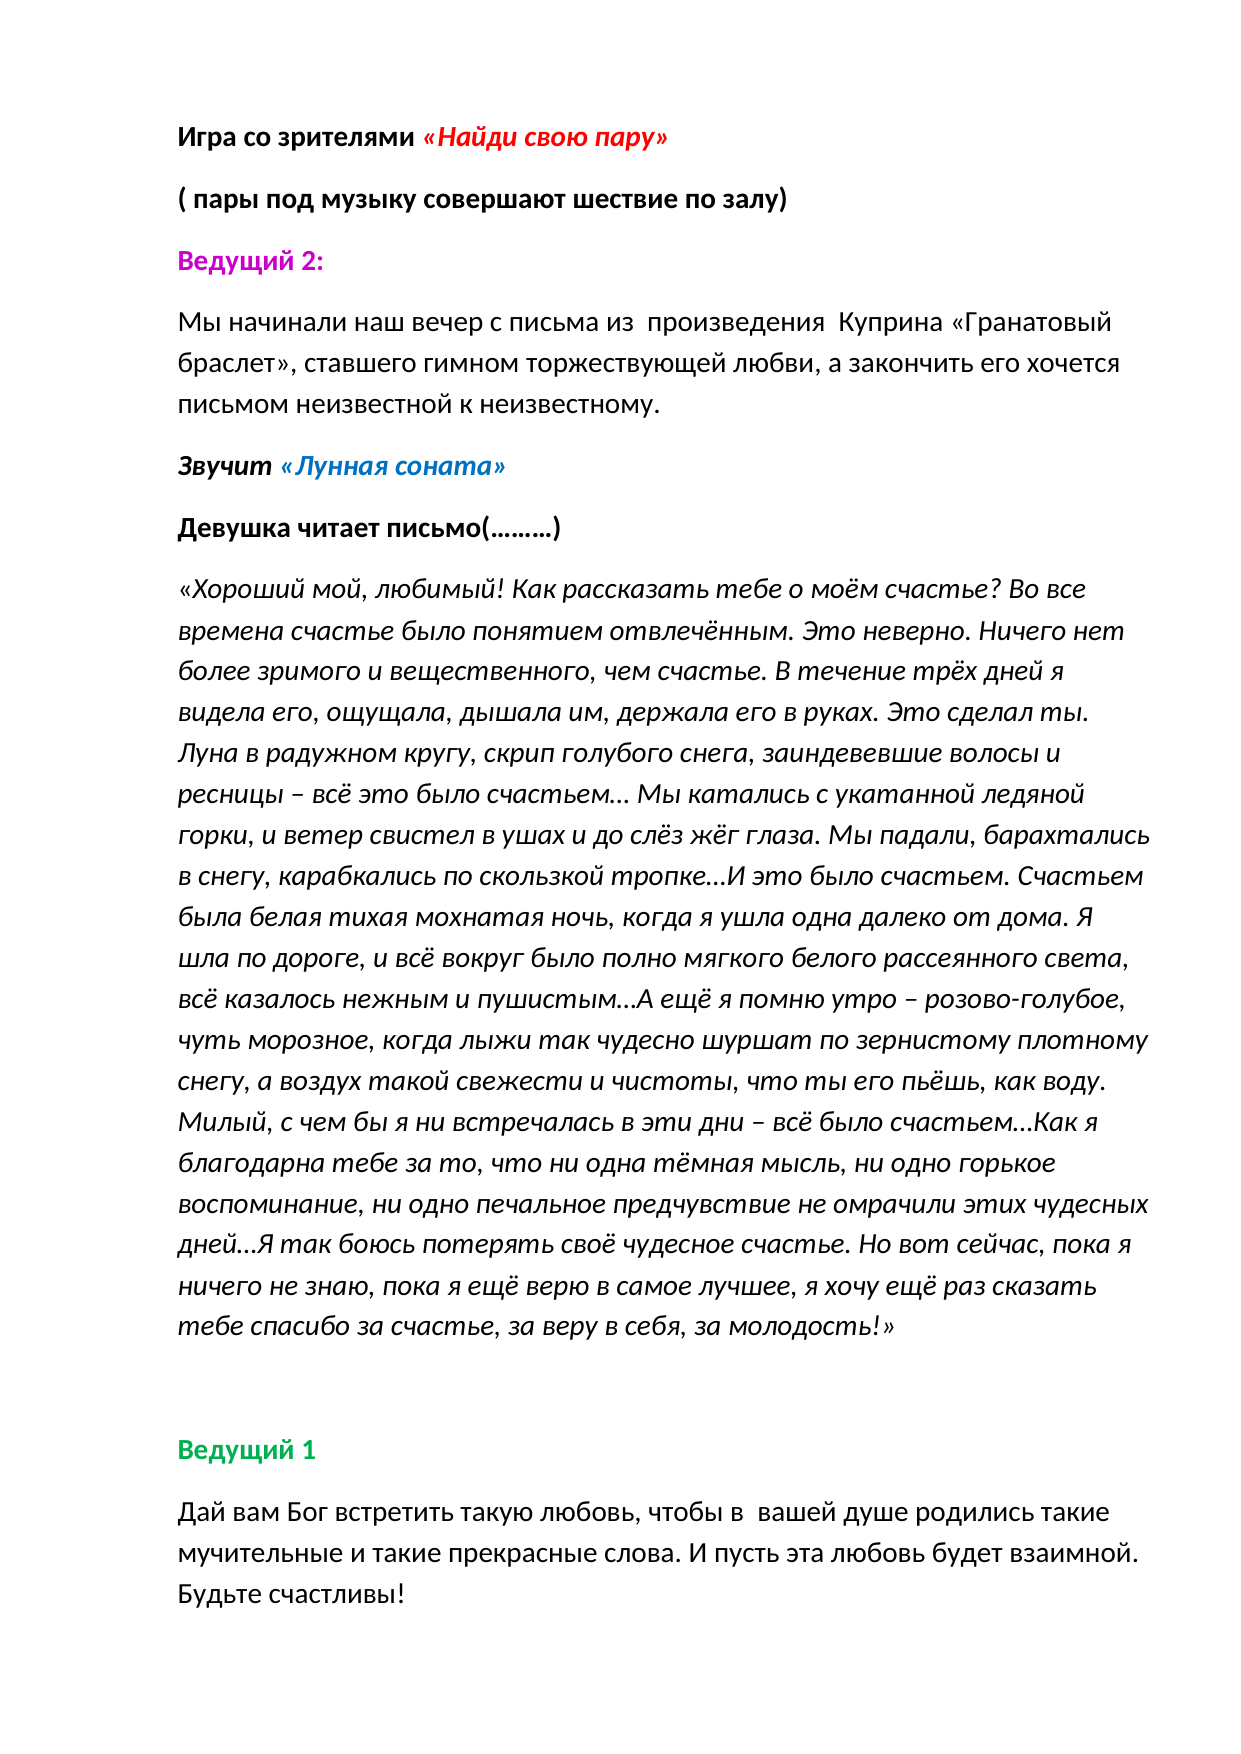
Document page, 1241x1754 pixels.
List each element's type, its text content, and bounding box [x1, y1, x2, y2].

text Девушка читает письмо(………) [177, 509, 1152, 544]
text Звучит «Лунная соната» [177, 447, 1152, 483]
text «Хороший мой, любимый! Как рассказать тебе о моём счастье? Во все времена счастье было понятием отвлечённым. Это неверно. Ничего нет более зримого и вещественного, чем счастье. В течение трёх дней я видела его, ощущала, дышала им, держала его в руках. Это сделал ты. Луна в радужном кругу, скрип голубого снега, заиндевевшие волосы и ресницы – всё это было счастьем… Мы катались с укатанной ледяной горки, и ветер свистел в ушах и до слёз жёг глаза. Мы падали, барахтались в снегу, карабкались по скользкой тропке…И это было счастьем. Счастьем была белая тихая мохнатая ночь, когда я ушла одна далеко от дома. Я шла по дороге, и всё вокруг было полно мягкого белого рассеянного света, всё казалось нежным и пушистым…А ещё я помню утро – розово-голубое, чуть морозное, когда лыжи так чудесно шуршат по зернистому плотному снегу, а воздух такой свежести и чистоты, что ты его пьёшь, как воду. Милый, с чем бы я ни встречалась в эти дни – всё было счастьем…Как я благодарна тебе за то, что ни одна тёмная мысль, ни одно горькое воспоминание, ни одно печальное предчувствие не омрачили этих чудесных дней…Я так боюсь потерять своё чудесное счастье. Но вот сейчас, пока я ничего не знаю, пока я ещё верю в самое лучшее, я хочу ещё раз сказать тебе спасибо за счастье, за веру в себя, за молодость!» [177, 571, 1152, 1343]
text Мы начинали наш вечер с письма из произведения Куприна «Гранатовый браслет», ставшего гимном торжествующей любви, а закончить его хочется письмом неизвестной к неизвестному. [177, 303, 1152, 421]
text ( пары под музыку совершают шествие по залу) [177, 180, 1152, 216]
text Ведущий 2: [177, 242, 1152, 277]
text Игра со зрителями «Найди свою пару» [177, 118, 1152, 154]
text Дай вам Бог встретить такую любовь, чтобы в вашей душе родились такие мучительные и такие прекрасные слова. И пусть эта любовь будет взаимной. Будьте счастливы! [177, 1493, 1152, 1610]
text Ведущий 1 [177, 1431, 1152, 1467]
